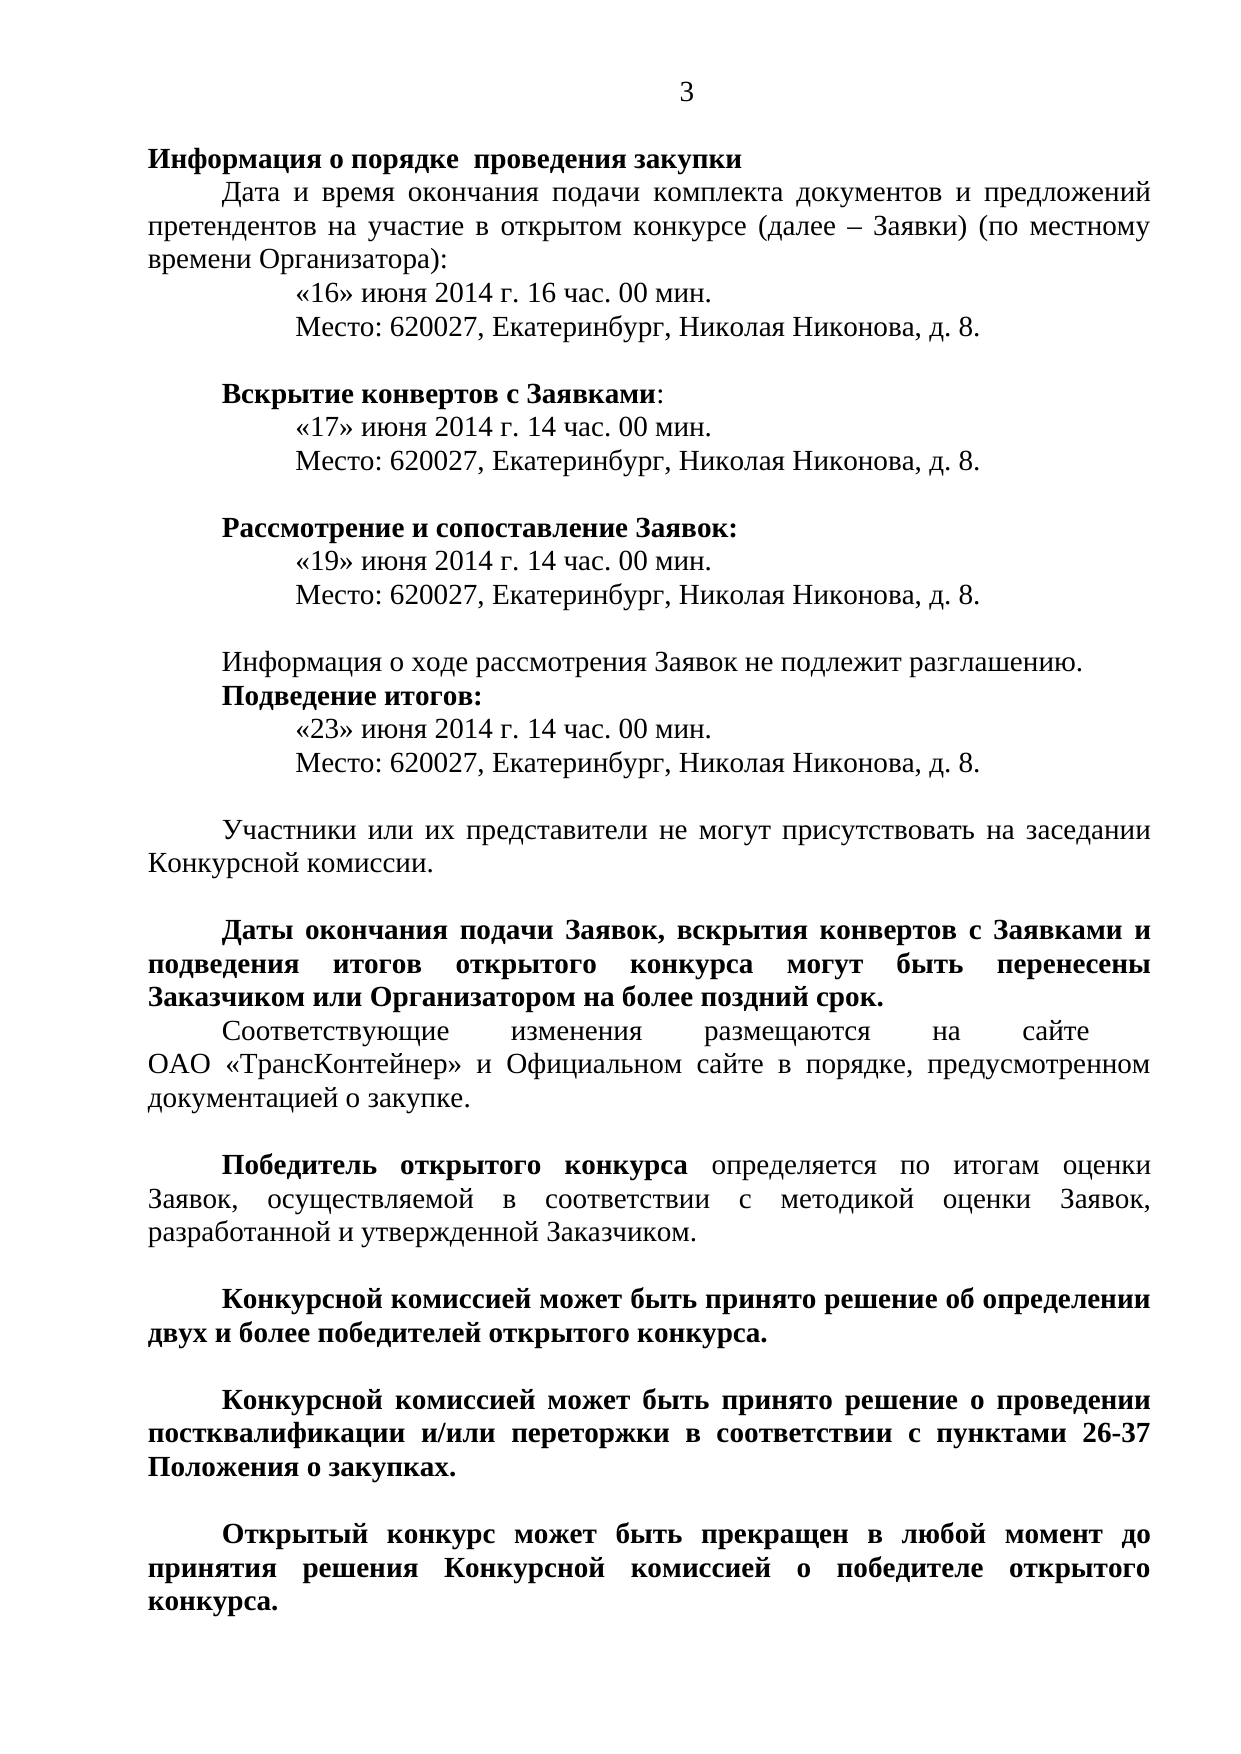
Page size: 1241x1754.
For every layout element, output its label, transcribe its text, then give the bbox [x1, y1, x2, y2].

text Даты окончания подачи Заявок, вскрытия конвертов с Заявками и подведения итогов открытого конкурса могут быть перенесены Заказчиком или Организатором на более поздний срок. [148, 912, 1152, 1013]
text Место: 620027, Екатеринбург, Николая Никонова, д. 8. [148, 443, 1152, 476]
text Конкурсной комиссией может быть принято решение о проведении постквалификации и/или переторжки в соответствии с пунктами 26-37 Положения о закупках. [148, 1382, 1152, 1483]
text Победитель открытого конкурса определяется по итогам оценки Заявок, осуществляемой в соответствии с методикой оценки Заявок, разработанной и утвержденной Заказчиком. [148, 1147, 1152, 1248]
text Информация о порядке проведения закупки [148, 141, 1152, 174]
text «17» июня 2014 г. 14 час. 00 мин. [148, 409, 1152, 443]
text Место: 620027, Екатеринбург, Николая Никонова, д. 8. [148, 745, 1152, 778]
text Соответствующие изменения размещаются на сайте ОАО «ТрансКонтейнер» и Официальном сайте в порядке, предусмотренном документацией о закупке. [148, 1013, 1152, 1114]
text Вскрытие конвертов с Заявками: [148, 376, 1152, 409]
text Подведение итогов: [148, 678, 1152, 711]
text Рассмотрение и сопоставление Заявок: [148, 510, 1152, 543]
text Открытый конкурс может быть прекращен в любой момент до принятия решения Конкурсной комиссией о победителе открытого конкурса. [148, 1516, 1152, 1617]
text Участники или их представители не могут присутствовать на заседании Конкурсной комиссии. [148, 812, 1152, 879]
text Место: 620027, Екатеринбург, Николая Никонова, д. 8. [148, 309, 1152, 342]
text Конкурсной комиссией может быть принято решение об определении двух и более победителей открытого конкурса. [148, 1281, 1152, 1348]
text Дата и время окончания подачи комплекта документов и предложений претендентов на участие в открытом конкурсе (далее – Заявки) (по местному времени Организатора): [148, 174, 1152, 275]
text «16» июня 2014 г. 16 час. 00 мин. [148, 275, 1152, 309]
text Информация о ходе рассмотрения Заявок не подлежит разглашению. [221, 644, 1152, 678]
text «19» июня 2014 г. 14 час. 00 мин. [148, 543, 1152, 577]
text Место: 620027, Екатеринбург, Николая Никонова, д. 8. [148, 577, 1152, 611]
text «23» июня 2014 г. 14 час. 00 мин. [148, 711, 1152, 745]
